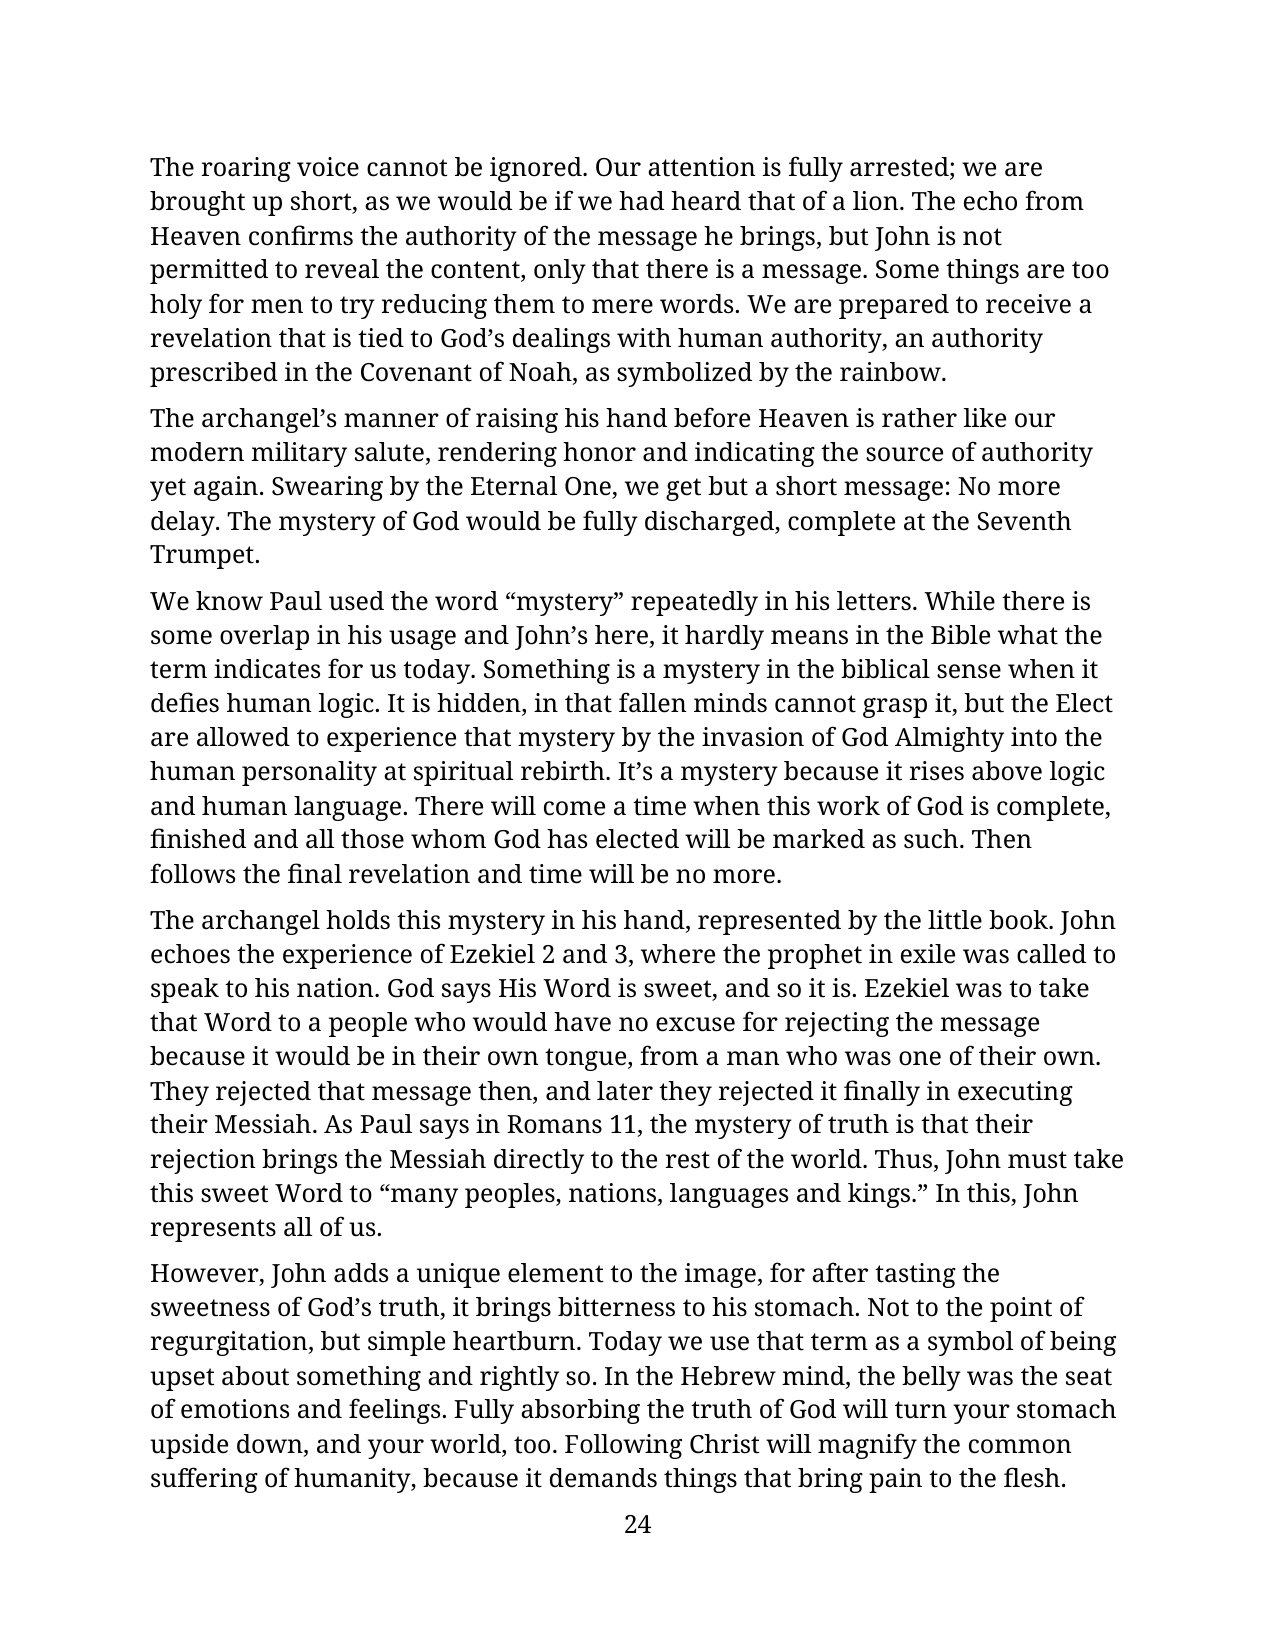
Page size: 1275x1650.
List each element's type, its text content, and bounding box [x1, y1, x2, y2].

text The archangel’s manner of raising his hand before Heaven is rather like our modern military salute, rendering honor and indicating the source of authority yet again. Swearing by the Eternal One, we get but a short message: No more delay. The mystery of God would be fully discharged, complete at the Seventh Trumpet. [150, 401, 1125, 571]
text The archangel holds this mystery in his hand, represented by the little book. John echoes the experience of Ezekiel 2 and 3, where the prophet in exile was called to speak to his nation. God says His Word is sweet, and so it is. Ezekiel was to take that Word to a people who would have no excuse for rejecting the message because it would be in their own tongue, from a man who was one of their own. They rejected that message then, and later they rejected it finally in executing their Messiah. As Paul says in Romans 11, the mystery of truth is that their rejection brings the Messiah directly to the rest of the world. Thus, John must take this sweet Word to “many peoples, nations, languages and kings.” In this, John represents all of us. [150, 903, 1125, 1243]
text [150, 1256, 1125, 1494]
text We know Paul used the word “mystery” repeatedly in his letters. While there is some overlap in his usage and John’s here, it hardly means in the Bible what the term indicates for us today. Something is a mystery in the biblical sense when it defies human logic. It is hidden, in that fallen minds cannot grasp it, but the Elect are allowed to experience that mystery by the invasion of God Almighty into the human personality at spiritual rebirth. It’s a mystery because it rises above logic and human language. There will come a time when this work of God is complete, finished and all those whom God has elected will be marked as such. Then follows the final revelation and time will be no more. [150, 584, 1125, 890]
text The roaring voice cannot be ignored. Our attention is fully arrested; we are brought up short, as we would be if we had heard that of a lion. The echo from Heaven confirms the authority of the message he brings, but John is not permitted to reveal the content, only that there is a message. Some things are too holy for men to try reducing them to mere words. We are prepared to receive a revelation that is tied to God’s dealings with human authority, an authority prescribed in the Covenant of Noah, as symbolized by the rainbow. [150, 150, 1125, 388]
